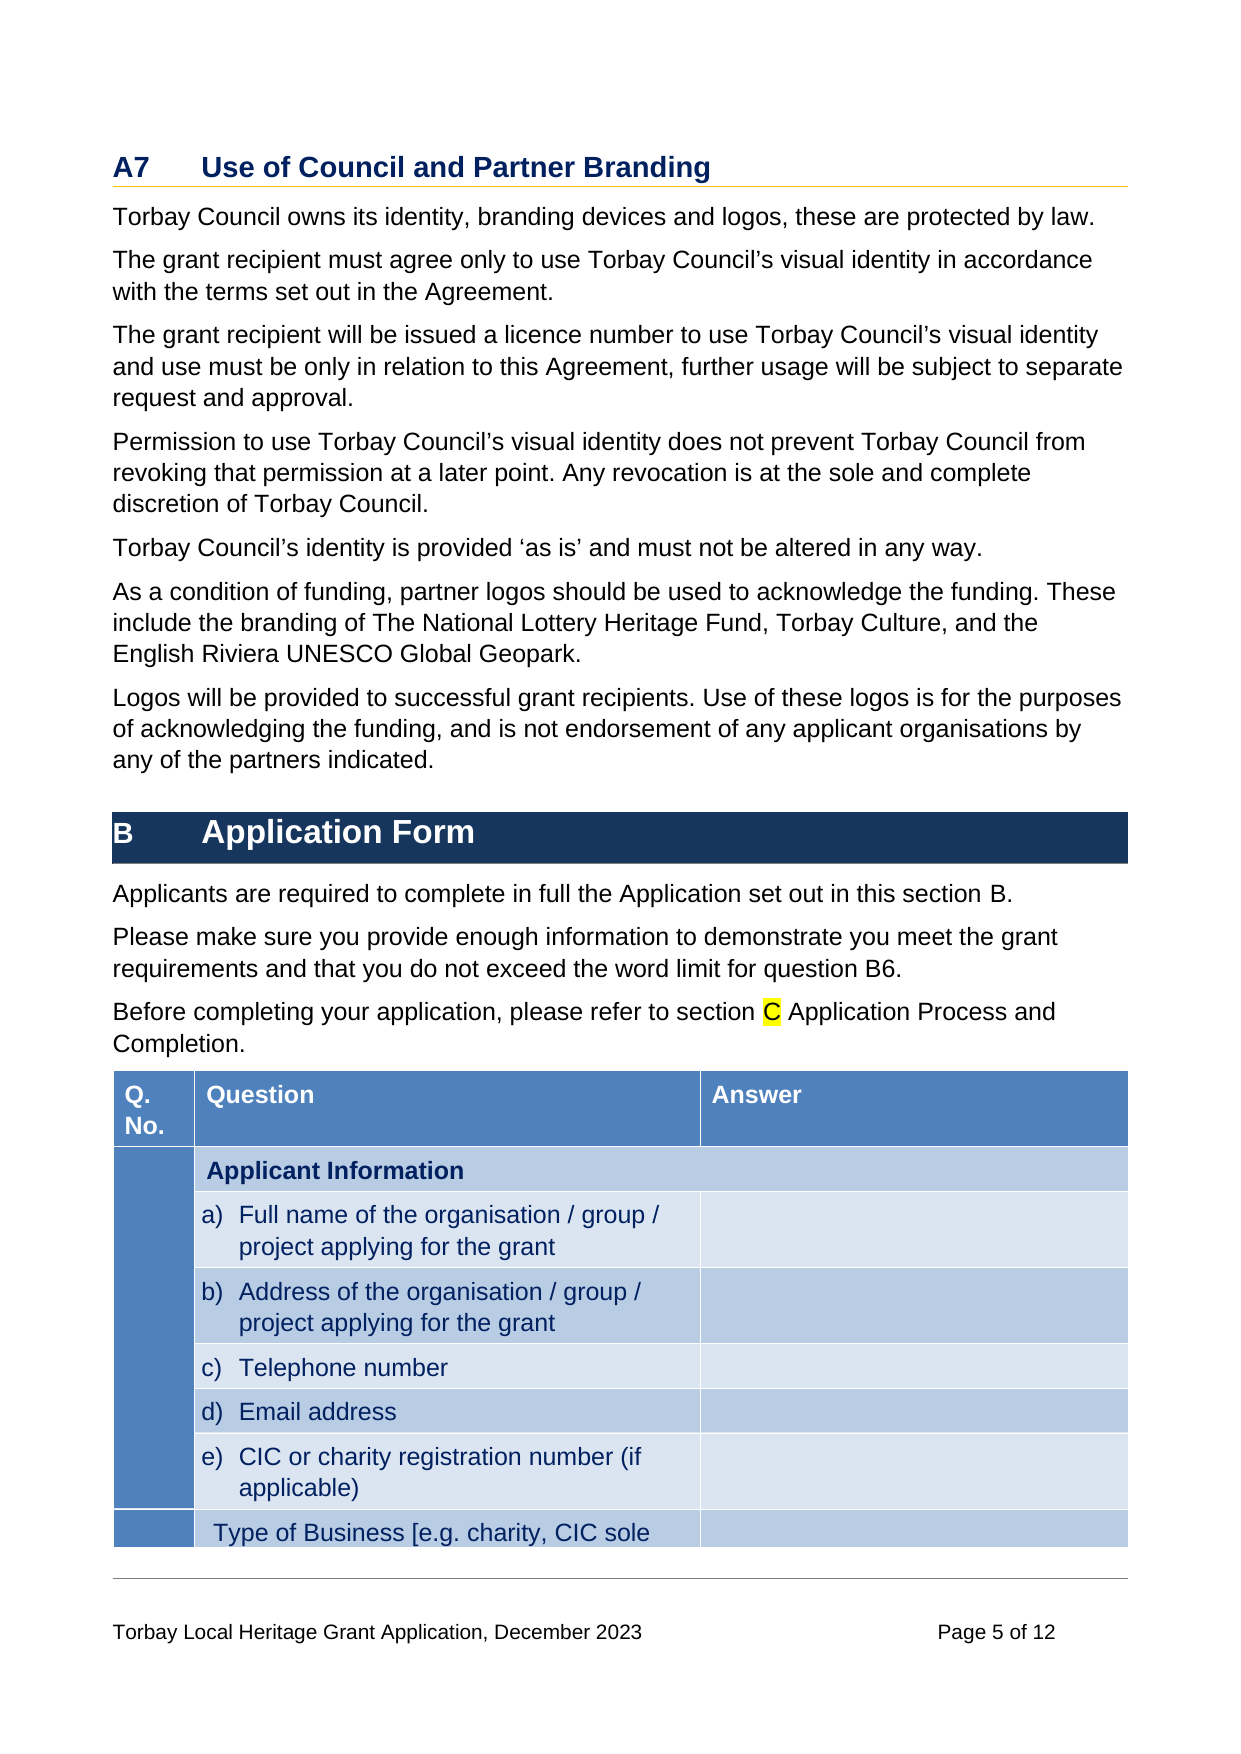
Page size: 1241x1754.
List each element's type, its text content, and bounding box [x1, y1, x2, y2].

table_cell Address of the organisation / group / project applying for the grant [195, 1268, 700, 1343]
list The grant recipient must agree only to use Torbay Council’s visual identity in accordance with the terms set out in the Agreement. [112, 243, 1128, 305]
list Before completing your application, please refer to section C Application Process and Completion. [112, 995, 1128, 1057]
list Please make sure you provide enough information to demonstrate you meet the grant requirements and that you do not exceed the word limit for question B6. [112, 920, 1128, 982]
table_header Answer [701, 1071, 1128, 1146]
table_cell [114, 1147, 194, 1508]
table_cell [701, 1389, 1128, 1432]
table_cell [195, 1510, 700, 1547]
list As a condition of funding, partner logos should be used to acknowledge the funding. These include the branding of The National Lottery Heritage Fund, Torbay Culture, and the English Riviera UNESCO Global Geopark. [112, 574, 1128, 668]
list Torbay Council owns its identity, branding devices and logos, these are protected by law. [112, 199, 1128, 230]
table_cell [701, 1434, 1128, 1508]
subtitle Application Form [112, 812, 1128, 864]
list The grant recipient will be issued a licence number to use Torbay Council’s visual identity and use must be only in relation to this Agreement, further usage will be subject to separate request and approval. [112, 318, 1128, 412]
table_cell Full name of the organisation / group / project applying for the grant [195, 1192, 700, 1267]
table_cell [701, 1192, 1128, 1267]
table_cell [114, 1510, 194, 1547]
table_cell Email address [195, 1389, 700, 1432]
list Torbay Council’s identity is provided ‘as is’ and must not be altered in any way. [112, 530, 1128, 562]
table_cell CIC or charity registration number (if applicable) [195, 1434, 700, 1508]
table_header Q. No. [114, 1071, 194, 1146]
table_cell [701, 1268, 1128, 1343]
list Permission to use Torbay Council’s visual identity does not prevent Torbay Council from revoking that permission at a later point. Any revocation is at the sole and complete discretion of Torbay Council. [112, 424, 1128, 518]
table_cell [701, 1510, 1128, 1547]
list Use of Council and Partner Branding [112, 150, 1128, 187]
table_cell Telephone number [195, 1344, 700, 1388]
list Applicants are required to complete in full the Application set out in this section B. [112, 876, 1128, 907]
table_header Question [195, 1071, 700, 1146]
table_cell Applicant Information [195, 1147, 1128, 1191]
table_cell [701, 1344, 1128, 1388]
list Logos will be provided to successful grant recipients. Use of these logos is for the purposes of acknowledging the funding, and is not endorsement of any applicant organisations by any of the partners indicated. [112, 680, 1128, 774]
